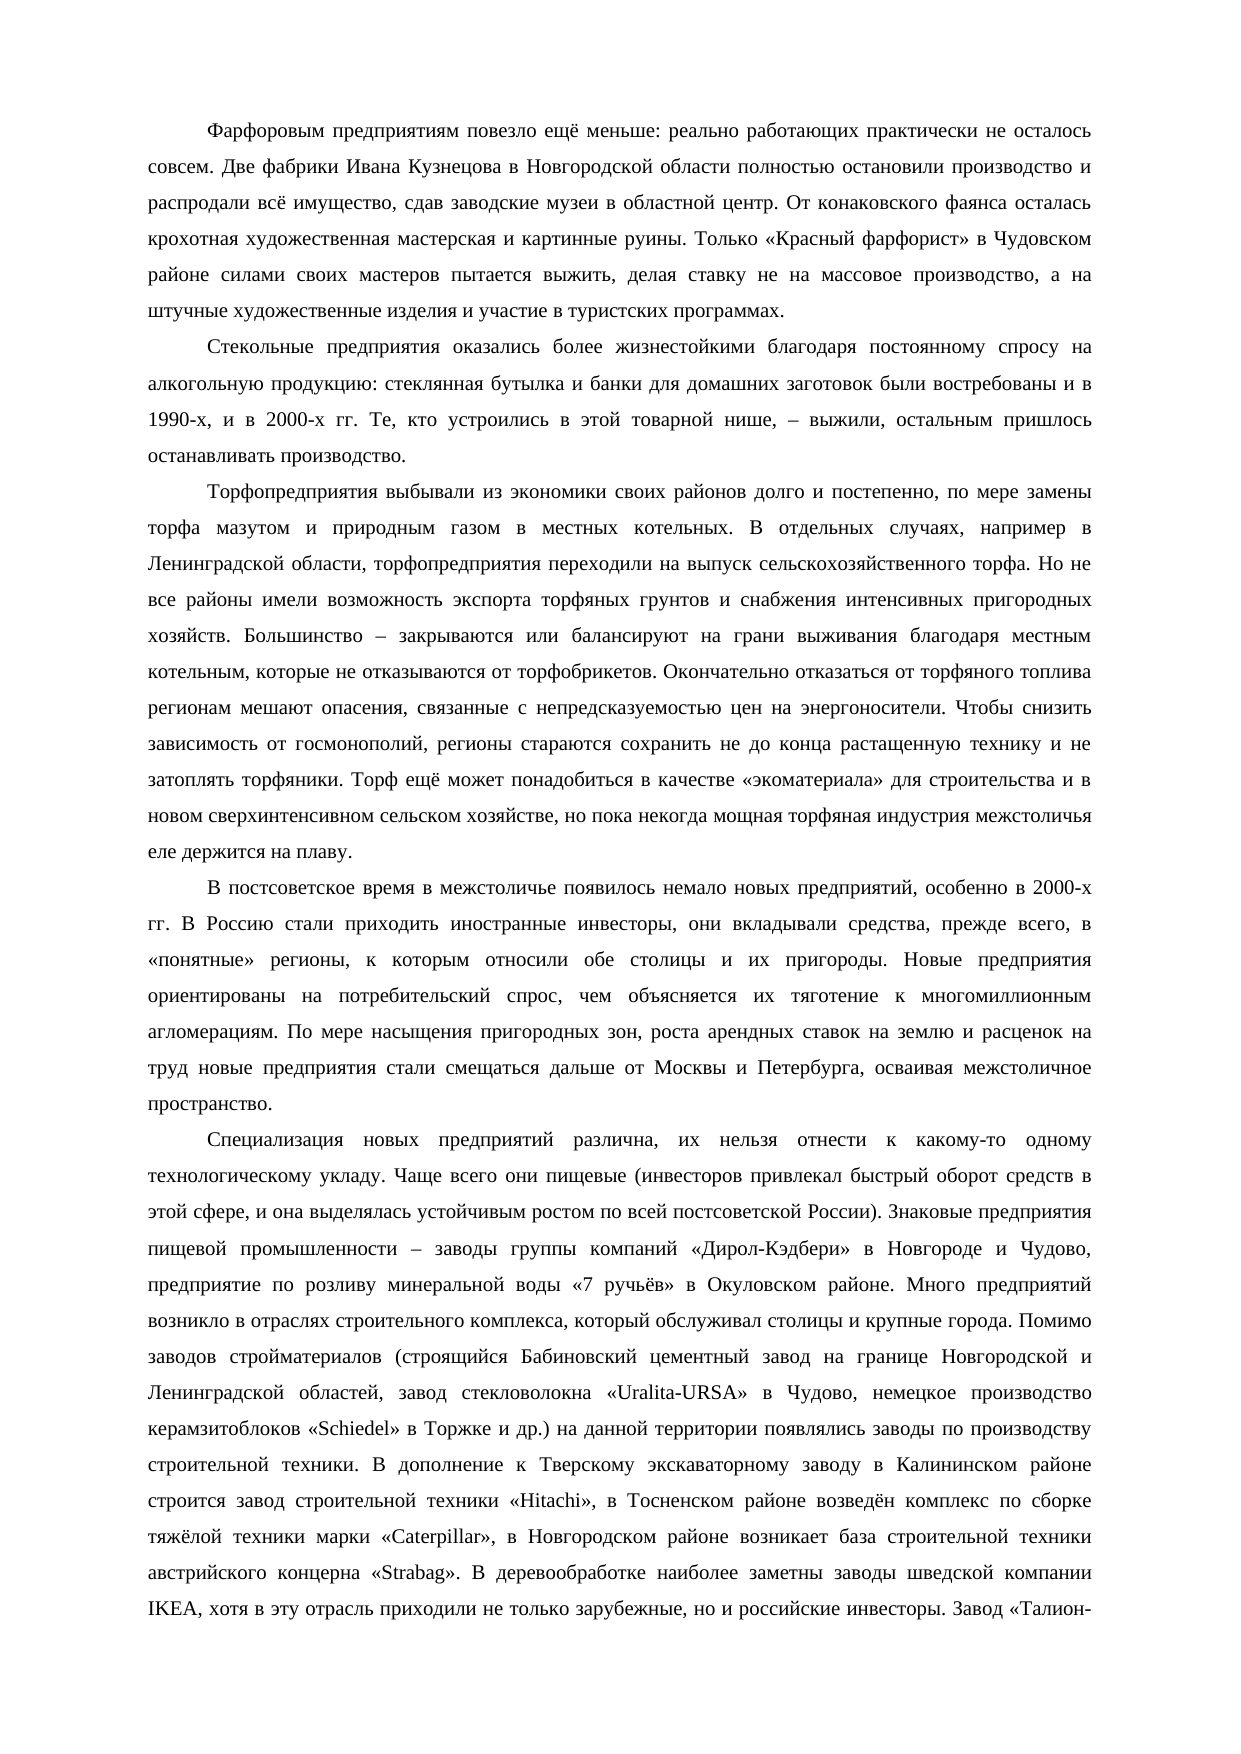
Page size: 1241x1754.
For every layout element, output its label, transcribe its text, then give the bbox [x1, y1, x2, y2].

text В постсоветское время в межстоличье появилось немало новых предприятий, особенно в 2000-х гг. В Россию стали приходить иностранные инвесторы, они вкладывали средства, прежде всего, в «понятные» регионы, к которым относили обе столицы и их пригороды. Новые предприятия ориентированы на потребительский спрос, чем объясняется их тяготение к многомиллионным агломерациям. По мере насыщения пригородных зон, роста арендных ставок на землю и расценок на труд новые предприятия стали смещаться дальше от Москвы и Петербурга, осваивая межстоличное пространство. [148, 875, 1093, 1115]
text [148, 1127, 1093, 1620]
text Фарфоровым предприятиям повезло ещё меньше: реально работающих практически не осталось совсем. Две фабрики Ивана Кузнецова в Новгородской области полностью остановили производство и распродали всё имущество, сдав заводские музеи в областной центр. От конаковского фаянса осталась крохотная художественная мастерская и картинные руины. Только «Красный фарфорист» в Чудовском районе силами своих мастеров пытается выжить, делая ставку не на массовое производство, а на штучные художественные изделия и участие в туристских программах. [148, 118, 1093, 322]
text Торфопредприятия выбывали из экономики своих районов долго и постепенно, по мере замены торфа мазутом и природным газом в местных котельных. В отдельных случаях, например в Ленинградской области, торфопредприятия переходили на выпуск сельскохозяйственного торфа. Но не все районы имели возможность экспорта торфяных грунтов и снабжения интенсивных пригородных хозяйств. Большинство – закрываются или балансируют на грани выживания благодаря местным котельным, которые не отказываются от торфобрикетов. Окончательно отказаться от торфяного топлива регионам мешают опасения, связанные с непредсказуемостью цен на энергоносители. Чтобы снизить зависимость от госмонополий, регионы стараются сохранить не до конца растащенную технику и не затоплять торфяники. Торф ещё может понадобиться в качестве «экоматериала» для строительства и в новом сверхинтенсивном сельском хозяйстве, но пока некогда мощная торфяная индустрия межстоличья еле держится на плаву. [148, 478, 1093, 863]
text Стекольные предприятия оказались более жизнестойкими благодаря постоянному спросу на алкогольную продукцию: стеклянная бутылка и банки для домашних заготовок были востребованы и в 1990-х, и в 2000-х гг. Те, кто устроились в этой товарной нише, – выжили, остальным пришлось останавливать производство. [148, 334, 1093, 467]
